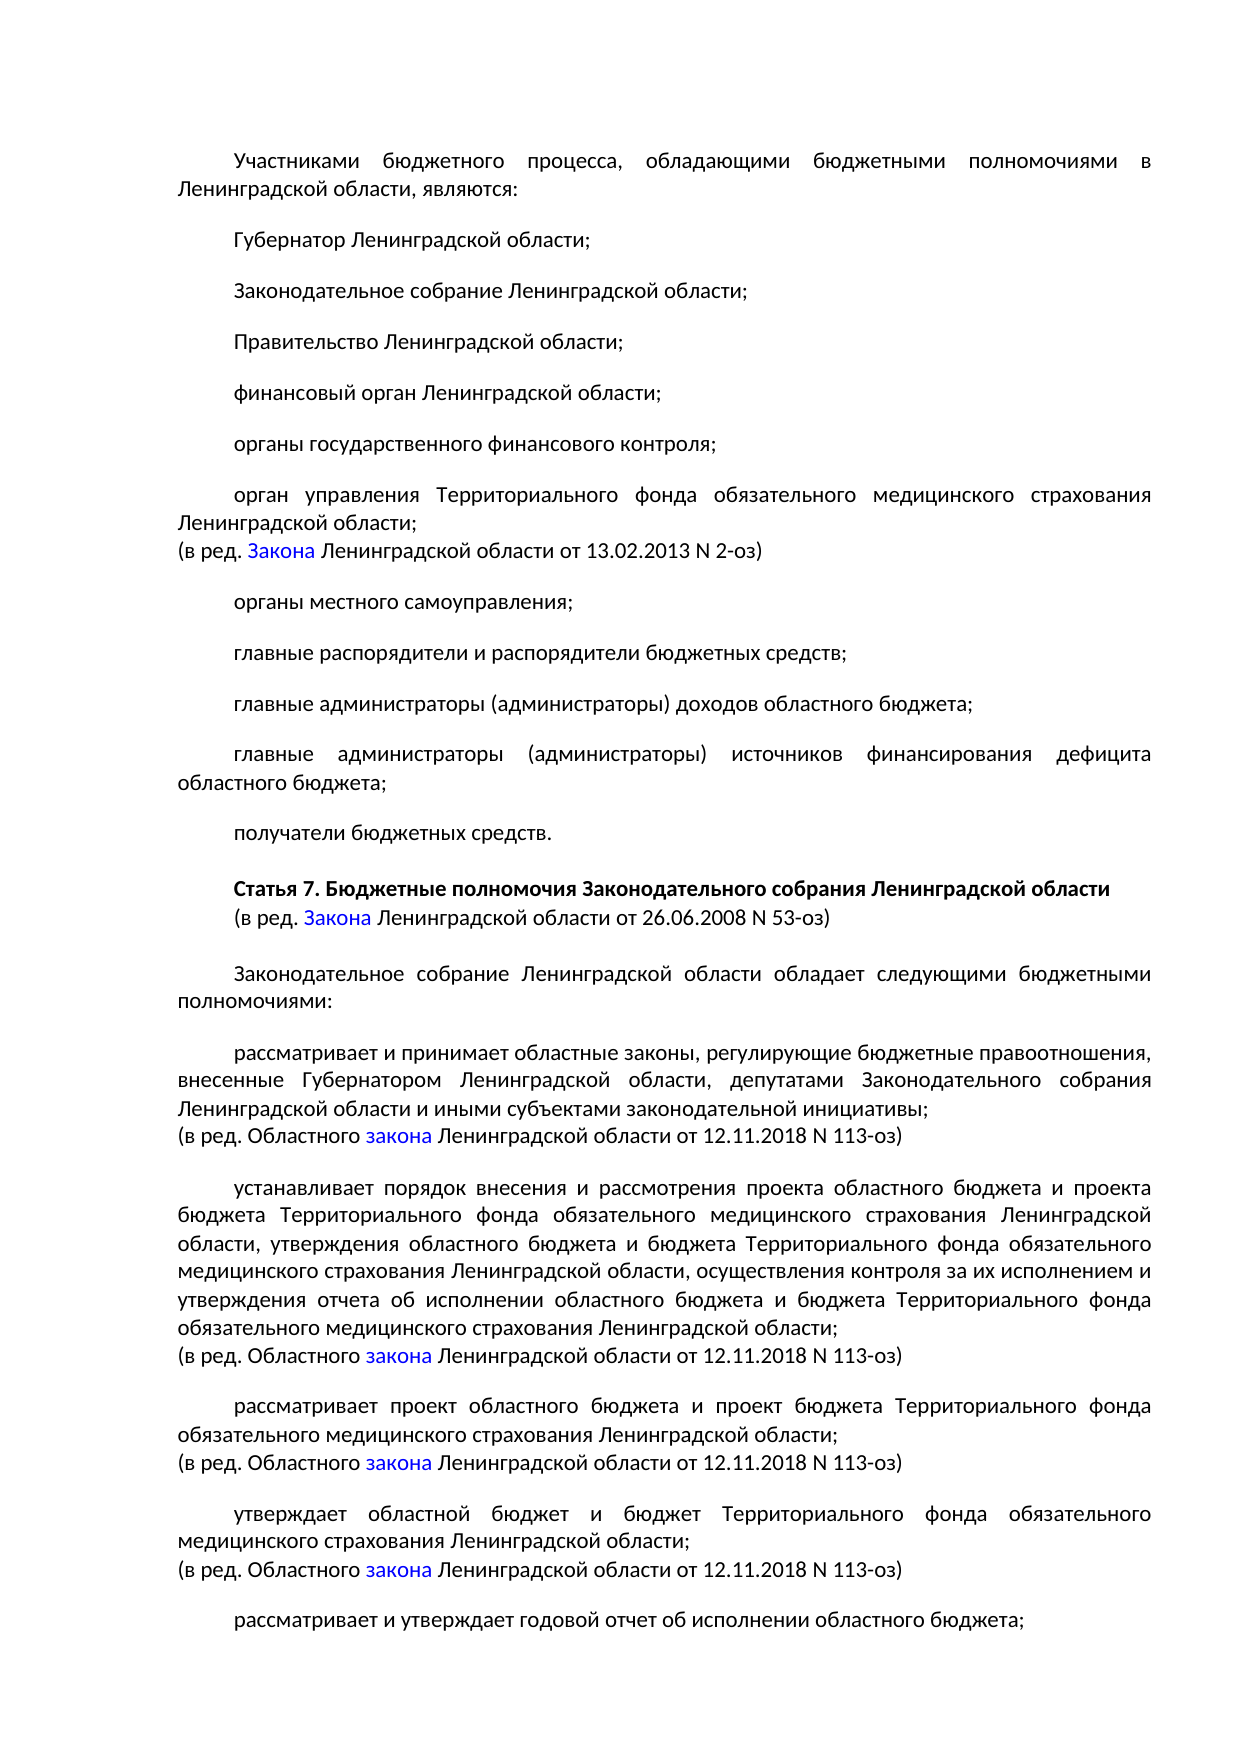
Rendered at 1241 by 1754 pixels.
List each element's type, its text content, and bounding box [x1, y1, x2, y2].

text Участниками бюджетного процесса, обладающими бюджетными полномочиями в Ленинградской области, являются: [177, 146, 1152, 202]
text устанавливает порядок внесения и рассмотрения проекта областного бюджета и проекта бюджета Территориального фонда обязательного медицинского страхования Ленинградской области, утверждения областного бюджета и бюджета Территориального фонда обязательного медицинского страхования Ленинградской области, осуществления контроля за их исполнением и утверждения отчета об исполнении областного бюджета и бюджета Территориального фонда обязательного медицинского страхования Ленинградской области; [177, 1173, 1152, 1341]
text главные администраторы (администраторы) источников финансирования дефицита областного бюджета; [177, 739, 1152, 796]
text (в ред. Областного закона Ленинградской области от 12.11.2018 N 113-оз) [177, 1341, 1152, 1369]
text утверждает областной бюджет и бюджет Территориального фонда обязательного медицинского страхования Ленинградской области; [177, 1499, 1152, 1555]
text Правительство Ленинградской области; [177, 327, 1152, 355]
text получатели бюджетных средств. [177, 818, 1152, 847]
text рассматривает и утверждает годовой отчет об исполнении областного бюджета; [177, 1606, 1152, 1634]
text орган управления Территориального фонда обязательного медицинского страхования Ленинградской области; [177, 480, 1152, 536]
text главные распорядители и распорядители бюджетных средств; [177, 638, 1152, 666]
text органы местного самоуправления; [177, 587, 1152, 615]
text органы государственного финансового контроля; [177, 429, 1152, 457]
text Законодательное собрание Ленинградской области обладает следующими бюджетными полномочиями: [177, 959, 1152, 1015]
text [177, 1555, 1152, 1583]
text (в ред. Областного закона Ленинградской области от 12.11.2018 N 113-оз) [177, 1122, 1152, 1150]
text Губернатор Ленинградской области; [177, 225, 1152, 253]
text главные администраторы (администраторы) доходов областного бюджета; [177, 689, 1152, 717]
title Статья 7. Бюджетные полномочия Законодательного собрания Ленинградской области [177, 874, 1152, 903]
text финансовый орган Ленинградской области; [177, 378, 1152, 406]
text (в ред. Закона Ленинградской области от 26.06.2008 N 53-оз) [177, 903, 1152, 931]
text рассматривает проект областного бюджета и проект бюджета Территориального фонда обязательного медицинского страхования Ленинградской области; [177, 1392, 1152, 1448]
text рассматривает и принимает областные законы, регулирующие бюджетные правоотношения, внесенные Губернатором Ленинградской области, депутатами Законодательного собрания Ленинградской области и иными субъектами законодательной инициативы; [177, 1038, 1152, 1122]
text (в ред. Закона Ленинградской области от 13.02.2013 N 2-оз) [177, 536, 1152, 564]
text (в ред. Областного закона Ленинградской области от 12.11.2018 N 113-оз) [177, 1448, 1152, 1476]
text Законодательное собрание Ленинградской области; [177, 276, 1152, 304]
